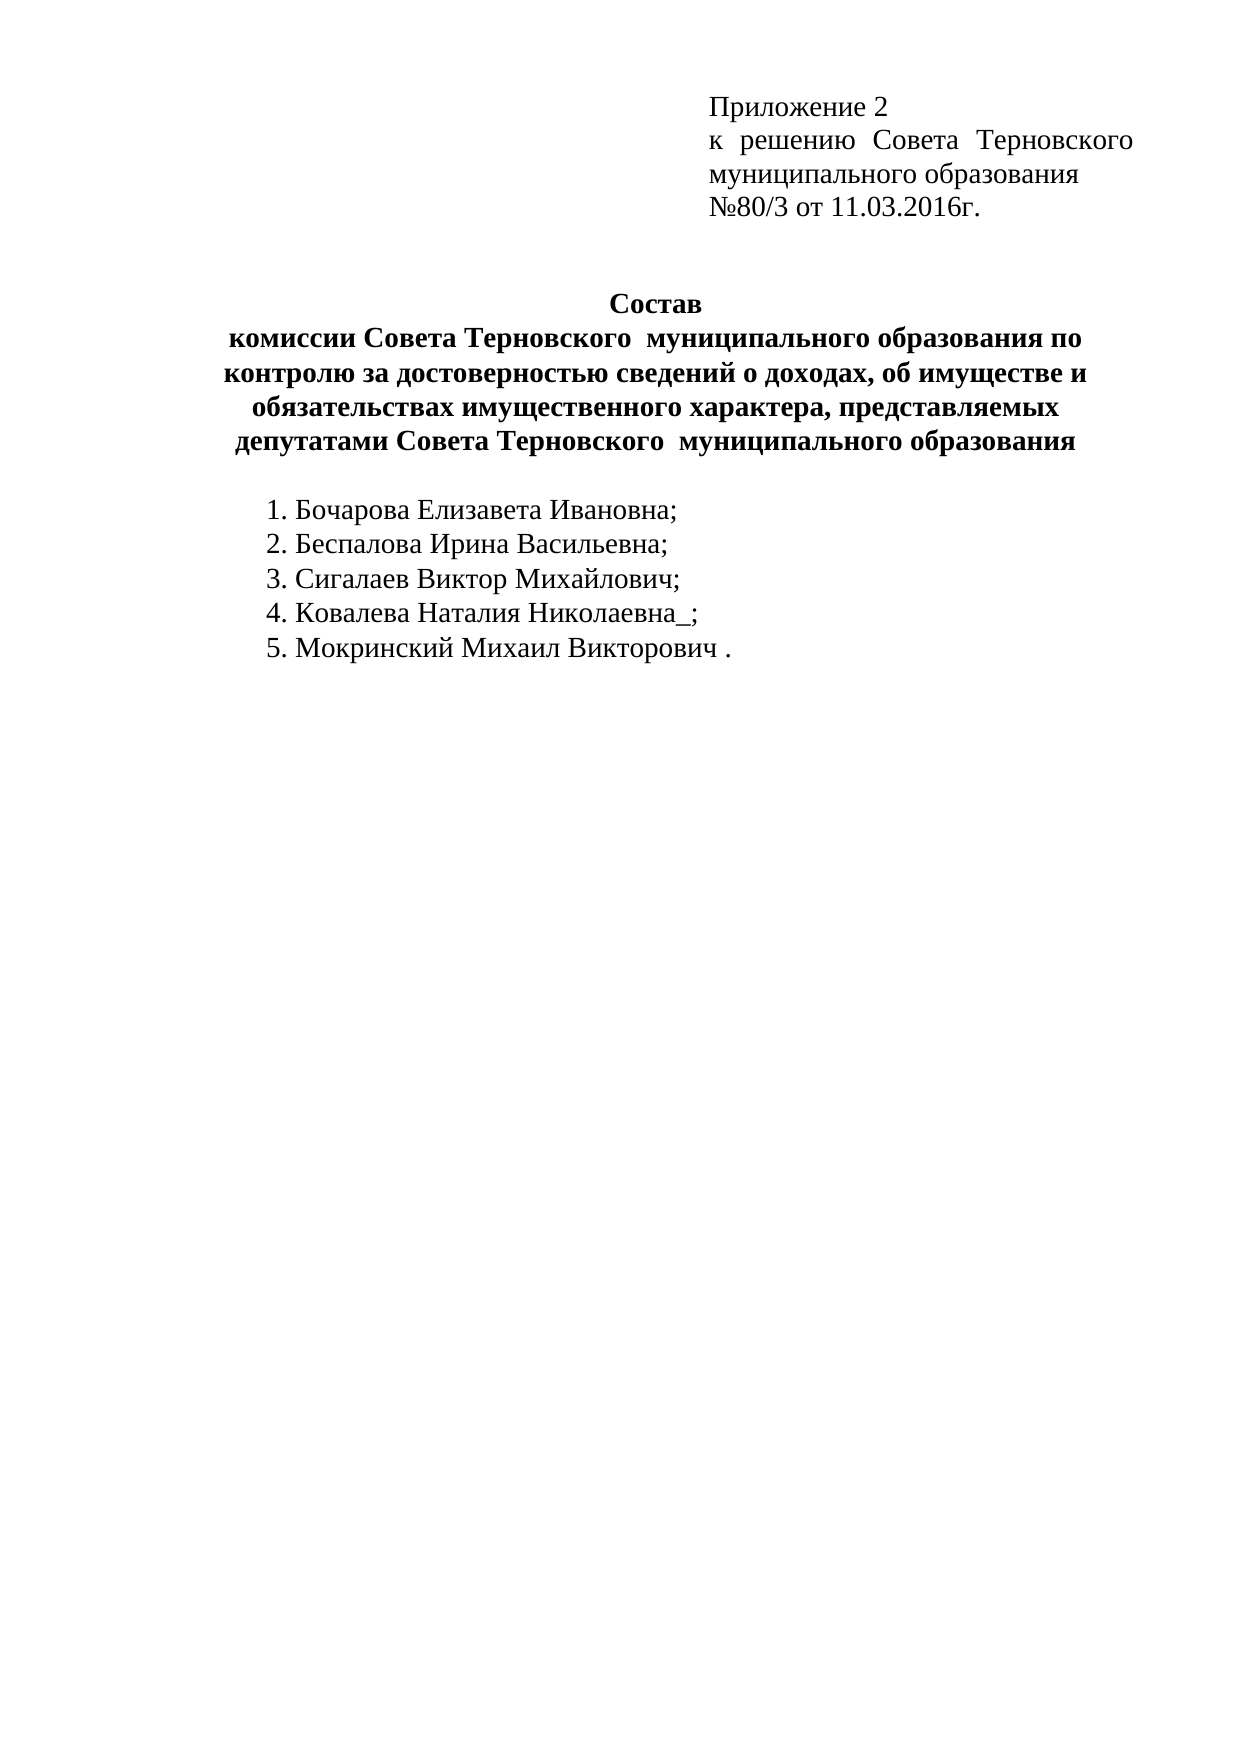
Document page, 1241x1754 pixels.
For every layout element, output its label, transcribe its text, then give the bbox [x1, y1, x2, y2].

text 3. Сигалаев Виктор Михайлович; [177, 560, 1134, 594]
text Состав [177, 285, 1134, 319]
text Приложение 2 [709, 89, 1134, 122]
text 5. Мокринский Михаил Викторович . [177, 629, 1134, 663]
text 4. Ковалева Наталия Николаевна_; [177, 594, 1134, 629]
text 1. Бочарова Елизавета Ивановна; [177, 491, 1134, 526]
text №80/3 от 11.03.2016г. [709, 189, 1134, 223]
text к решению Совета Терновского муниципального образования [709, 122, 1134, 189]
text комиссии Совета Терновского муниципального образования по контролю за достоверностью сведений о доходах, об имуществе и обязательствах имущественного характера, представляемых депутатами Совета Терновского муниципального образования [177, 319, 1134, 457]
text 2. Беспалова Ирина Васильевна; [177, 526, 1134, 560]
